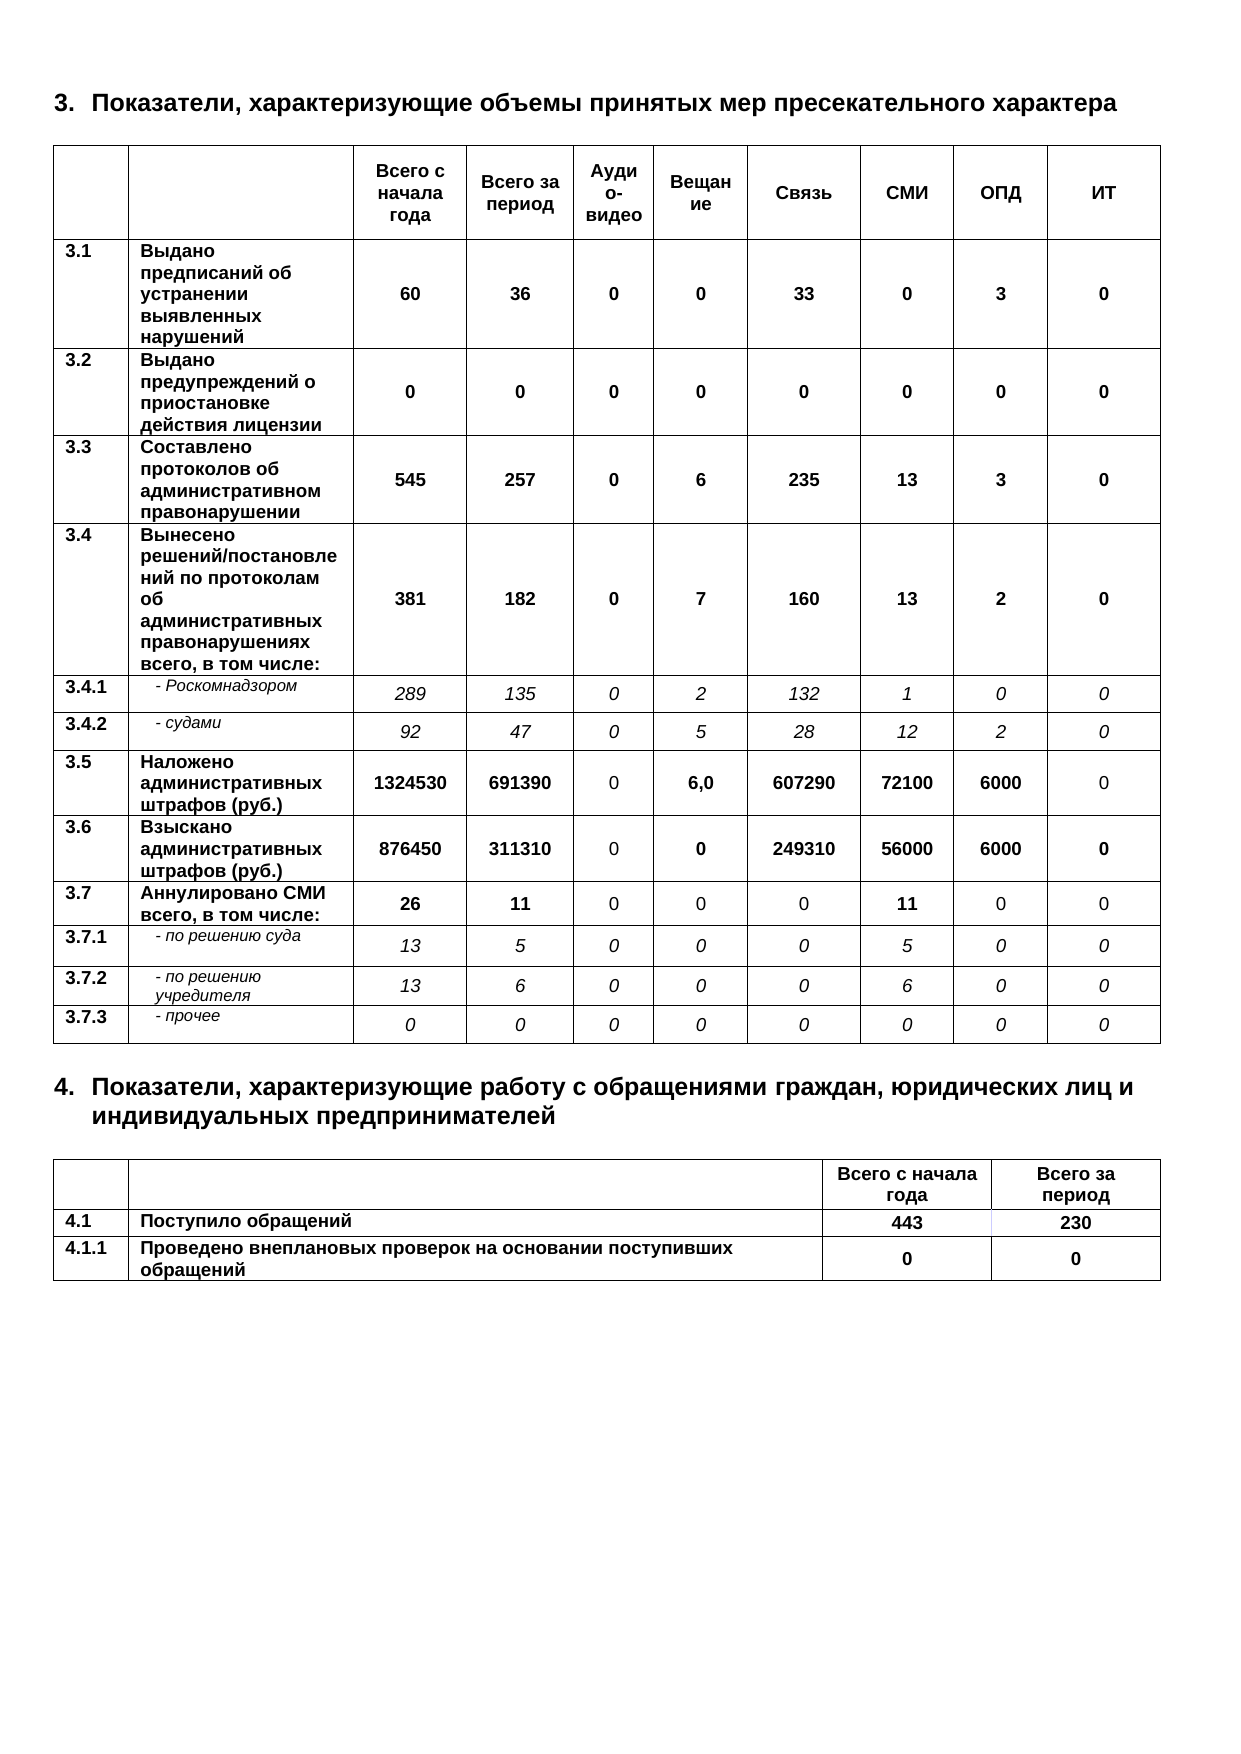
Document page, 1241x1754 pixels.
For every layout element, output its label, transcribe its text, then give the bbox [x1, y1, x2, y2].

table_cell 3.3 [54, 436, 128, 522]
table_cell 0 [748, 926, 860, 966]
table_cell Выдано предписаний об устранении выявленных нарушений [129, 240, 353, 348]
table_cell 443 [823, 1210, 991, 1236]
table_cell Проведено внеплановых проверок на основании поступивших обращений [129, 1237, 822, 1280]
table_cell 0 [654, 926, 747, 966]
table_cell 3.1 [54, 240, 128, 348]
table_cell 6000 [954, 816, 1047, 881]
table_cell 13 [354, 967, 466, 1005]
table_cell 249310 [748, 816, 860, 881]
table_cell 0 [574, 882, 653, 925]
table_cell 0 [1048, 436, 1160, 522]
table_cell 257 [467, 436, 573, 522]
table_cell Выдано предупреждений о приостановке действия лицензии [129, 349, 353, 435]
table_cell 3.7.1 [54, 926, 128, 966]
table_header [54, 146, 128, 239]
table_cell 72100 [861, 751, 953, 815]
table_cell 1 [861, 676, 953, 712]
table_cell 0 [748, 1006, 860, 1043]
table_cell 6 [861, 967, 953, 1005]
table_header Всего с начала года [823, 1160, 991, 1209]
table_cell 2 [954, 713, 1047, 749]
table_cell 60 [354, 240, 466, 348]
table_cell 0 [574, 713, 653, 749]
table_cell 3.4.2 [54, 713, 128, 749]
table_cell 0 [574, 926, 653, 966]
table_cell 3 [954, 436, 1047, 522]
table_cell Взыскано административных штрафов (руб.) [129, 816, 353, 881]
table_cell 0 [654, 240, 747, 348]
table_cell Аннулировано СМИ всего, в том числе: [129, 882, 353, 925]
table_cell 0 [954, 349, 1047, 435]
table_cell 4.1 [54, 1210, 128, 1236]
table_cell 6000 [954, 751, 1047, 815]
table_cell 26 [354, 882, 466, 925]
table_cell 3 [954, 240, 1047, 348]
table_cell 5 [861, 926, 953, 966]
table_cell 0 [861, 240, 953, 348]
table_cell 56000 [861, 816, 953, 881]
table_cell 0 [1048, 926, 1160, 966]
table_header ИТ [1048, 146, 1160, 239]
table_cell 0 [654, 882, 747, 925]
table_cell 0 [1048, 349, 1160, 435]
table_header Вещание [654, 146, 747, 239]
table_cell 6,0 [654, 751, 747, 815]
table_cell - прочее [129, 1006, 353, 1043]
table_cell 0 [861, 1006, 953, 1043]
table_cell 135 [467, 676, 573, 712]
table_cell 3.7.2 [54, 967, 128, 1005]
table_header [129, 1160, 822, 1209]
table_cell 28 [748, 713, 860, 749]
table_cell 0 [654, 349, 747, 435]
table_cell 1324530 [354, 751, 466, 815]
table_cell 3.6 [54, 816, 128, 881]
table_header ОПД [954, 146, 1047, 239]
table_cell 132 [748, 676, 860, 712]
table_cell 3.4 [54, 524, 128, 674]
table_cell 0 [1048, 751, 1160, 815]
table_cell 0 [1048, 882, 1160, 925]
table_cell Поступило обращений [129, 1210, 822, 1236]
table_cell 92 [354, 713, 466, 749]
table_cell 0 [1048, 676, 1160, 712]
table_cell 0 [354, 1006, 466, 1043]
table_cell Составлено протоколов об административном правонарушении [129, 436, 353, 522]
table_cell 0 [1048, 967, 1160, 1005]
table_cell 0 [574, 1006, 653, 1043]
table_cell - по решению учредителя [129, 967, 353, 1005]
table_cell 0 [748, 882, 860, 925]
table_header Всего за период [467, 146, 573, 239]
table_cell 0 [574, 676, 653, 712]
table_cell 6 [654, 436, 747, 522]
table_cell 0 [1048, 524, 1160, 674]
table_cell 2 [654, 676, 747, 712]
list Показатели, характеризующие объемы принятых мер пресекательного характера [54, 88, 1181, 117]
table_cell 3.5 [54, 751, 128, 815]
table_cell 13 [354, 926, 466, 966]
table_header [54, 1160, 128, 1209]
table_cell 0 [954, 967, 1047, 1005]
table_cell 311310 [467, 816, 573, 881]
table_cell 0 [574, 524, 653, 674]
table_cell 0 [654, 967, 747, 1005]
table_cell 0 [467, 349, 573, 435]
table_cell 12 [861, 713, 953, 749]
table_cell 13 [861, 436, 953, 522]
table_cell 6 [467, 967, 573, 1005]
table_cell 4.1.1 [54, 1237, 128, 1280]
table_cell 0 [1048, 816, 1160, 881]
table_cell 11 [861, 882, 953, 925]
table_cell 11 [467, 882, 573, 925]
table_cell 0 [574, 349, 653, 435]
table_cell 0 [574, 816, 653, 881]
table_cell 3.7 [54, 882, 128, 925]
table_cell 0 [861, 349, 953, 435]
table_cell 5 [654, 713, 747, 749]
table_header Всего за период [992, 1160, 1160, 1209]
table_cell 0 [954, 1006, 1047, 1043]
table_cell 0 [1048, 240, 1160, 348]
table_cell 0 [574, 240, 653, 348]
table_cell 7 [654, 524, 747, 674]
table_cell 0 [574, 751, 653, 815]
table_header Связь [748, 146, 860, 239]
table_cell 235 [748, 436, 860, 522]
table_cell Наложено административных штрафов (руб.) [129, 751, 353, 815]
table_cell 0 [467, 1006, 573, 1043]
list Показатели, характеризующие работу с обращениями граждан, юридических лиц и индивидуальных предпринимателей [54, 1072, 1181, 1130]
table_cell 0 [1048, 1006, 1160, 1043]
table_cell 0 [954, 676, 1047, 712]
table_cell 0 [823, 1237, 991, 1280]
table_cell 0 [654, 1006, 747, 1043]
table_cell 0 [574, 436, 653, 522]
table_cell - судами [129, 713, 353, 749]
table_cell 160 [748, 524, 860, 674]
table_cell 5 [467, 926, 573, 966]
table_cell 2 [954, 524, 1047, 674]
table_cell 3.2 [54, 349, 128, 435]
table_cell 876450 [354, 816, 466, 881]
table_cell 47 [467, 713, 573, 749]
table_cell 0 [354, 349, 466, 435]
table_cell 230 [992, 1210, 1160, 1236]
table_cell - по решению суда [129, 926, 353, 966]
table_cell 36 [467, 240, 573, 348]
table_cell - Роскомнадзором [129, 676, 353, 712]
table_cell 3.4.1 [54, 676, 128, 712]
table_cell 691390 [467, 751, 573, 815]
table_cell 0 [1048, 713, 1160, 749]
table_cell 0 [954, 882, 1047, 925]
table_cell 545 [354, 436, 466, 522]
table_header СМИ [861, 146, 953, 239]
table_cell 607290 [748, 751, 860, 815]
table_cell 381 [354, 524, 466, 674]
table_cell 289 [354, 676, 466, 712]
table_cell 0 [574, 967, 653, 1005]
table_cell 0 [992, 1237, 1160, 1280]
table_cell 13 [861, 524, 953, 674]
table_cell 182 [467, 524, 573, 674]
table_cell 33 [748, 240, 860, 348]
table_cell 0 [654, 816, 747, 881]
table_cell 0 [748, 349, 860, 435]
table_header [129, 146, 353, 239]
table_cell 0 [748, 967, 860, 1005]
table_cell 3.7.3 [54, 1006, 128, 1043]
table_header Всего с начала года [354, 146, 466, 239]
table_header Аудио-видео [574, 146, 653, 239]
table_cell Вынесено решений/постановлений по протоколам об административных правонарушениях всего, в том числе: [129, 524, 353, 674]
table_cell 0 [954, 926, 1047, 966]
